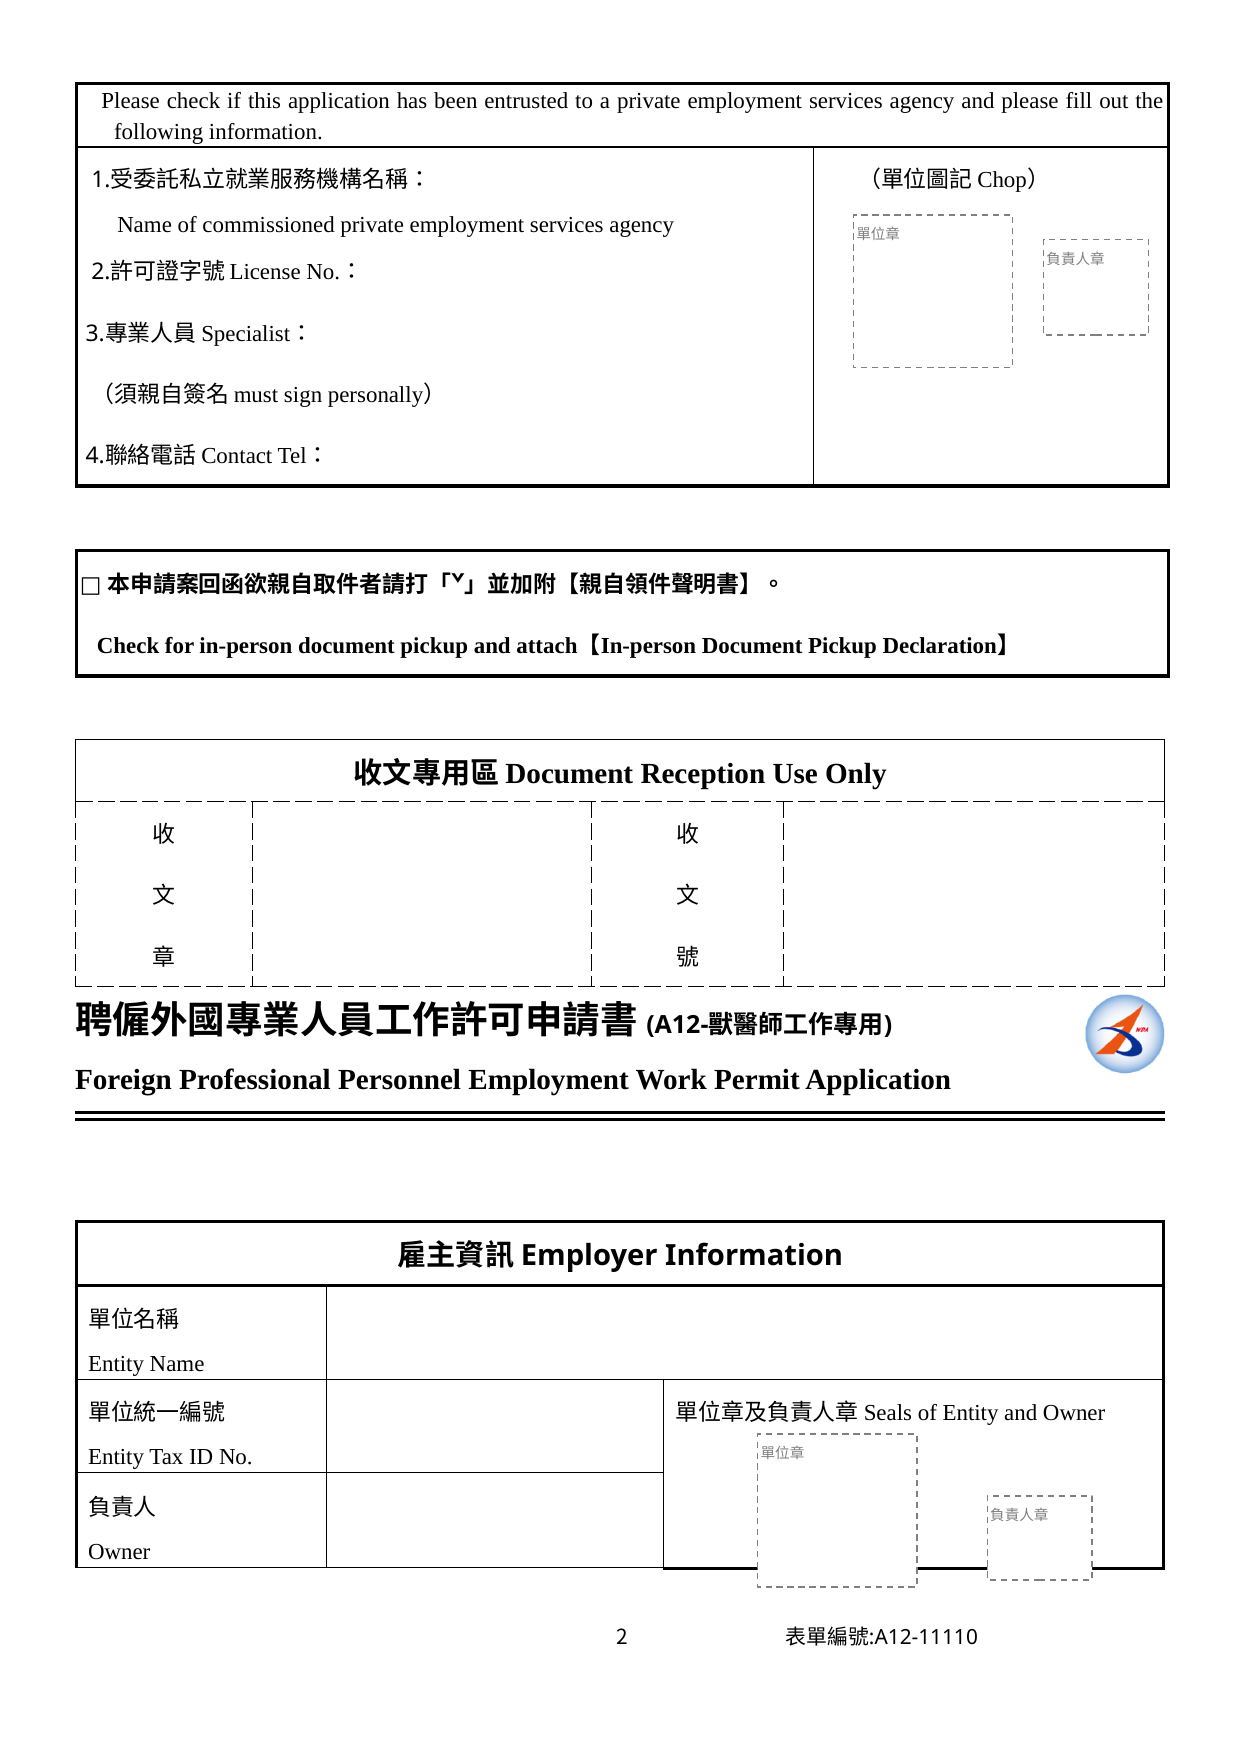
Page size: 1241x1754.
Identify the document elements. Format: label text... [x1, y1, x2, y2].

picture [1079, 988, 1168, 1082]
table_cell 1.受委託私立就業服務機構名稱： Name of commissioned private employment services agency 2.許可證字號License No.： 3.專業人員Specialist： （須親自簽名must sign personally） 4.聯絡電話Contact Tel： [78, 148, 813, 484]
table_cell 單位名稱 Entity Name [78, 1287, 326, 1379]
table_cell 單位章及負責人章 Seals of Entity and Owner [664, 1380, 1162, 1567]
table_cell [784, 801, 1165, 986]
table_cell （單位圖記Chop） [814, 148, 1167, 484]
table_header □ 本申請案回函欲親自取件者請打「ˇ」並加附【親自領件聲明書】。 Check for in-person document pickup and attach【In-person Document Pickup Declaration】 [78, 552, 1167, 674]
table_cell [327, 1287, 1162, 1379]
text Foreign Professional Personnel Employment Work Permit Application [75, 1048, 1165, 1111]
table_cell 收 文 號 [592, 801, 784, 986]
table_cell [327, 1473, 663, 1567]
text 聘僱外國專業人員工作許可申請書 (A12-獸醫師工作專用) [75, 987, 1165, 1048]
table_header 雇主資訊 Employer Information [78, 1223, 1162, 1284]
table_cell [252, 801, 592, 986]
table_header 收文專用區Document Reception Use Only [76, 740, 1164, 801]
table_cell 單位統一編號 Entity Tax ID No. [78, 1380, 326, 1472]
table_cell 負責人 Owner [78, 1473, 326, 1567]
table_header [78, 85, 1167, 146]
table_cell [327, 1380, 663, 1472]
table_cell 收 文 章 [76, 801, 252, 986]
